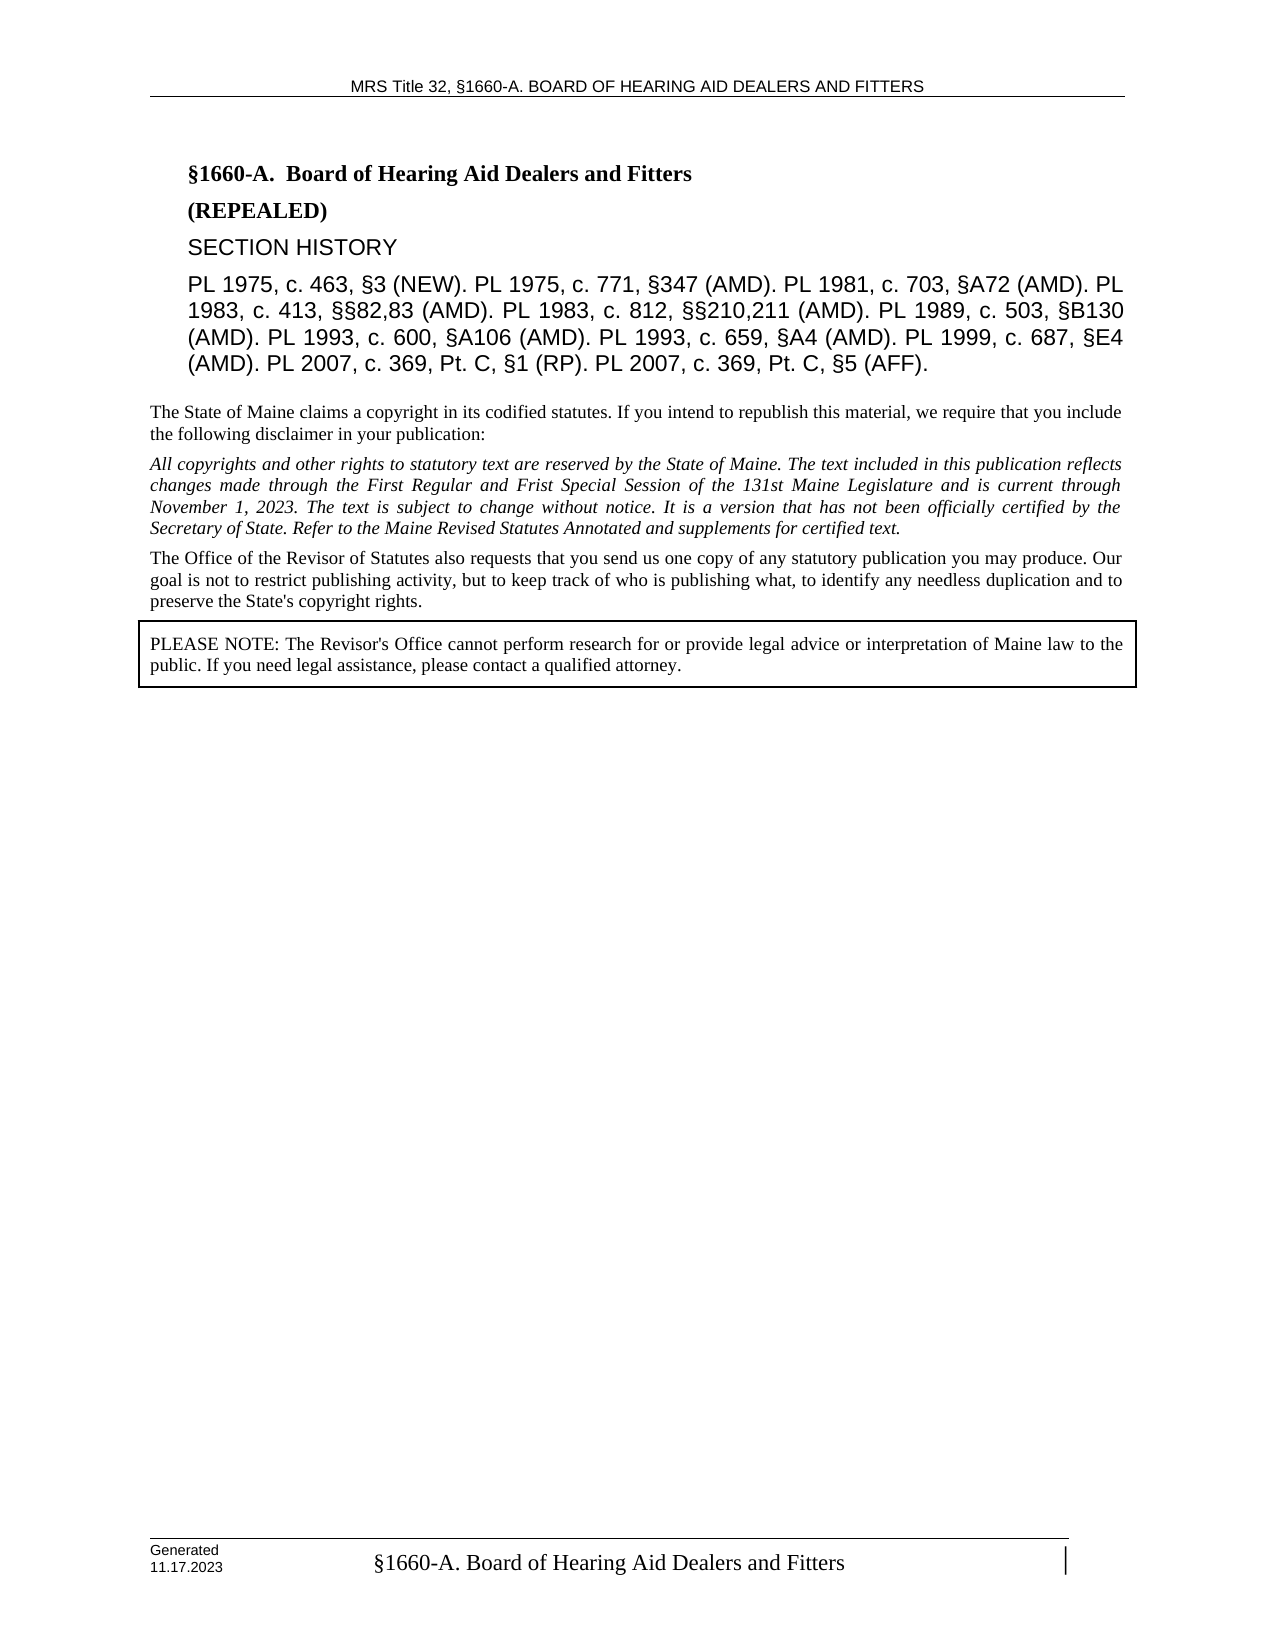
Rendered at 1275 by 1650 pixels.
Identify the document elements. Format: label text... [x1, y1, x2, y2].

text All copyrights and other rights to statutory text are reserved by the State of Maine. The text included in this publication reflects changes made through the First Regular and Frist Special Session of the 131st Maine Legislature and is current through November 1, 2023 . The text is subject to change without notice. It is a version that has not been officially certified by the Secretary of State. Refer to the Maine Revised Statutes Annotated and supplements for certified text. [150, 453, 1125, 539]
text SECTION HISTORY [187, 234, 1125, 260]
text The State of Maine claims a copyright in its codified statutes. If you intend to republish this material, we require that you include the following disclaimer in your publication: [150, 401, 1125, 444]
text (REPEALED) [187, 197, 1125, 223]
text PL 1975, c. 463, §3 (NEW). PL 1975, c. 771, §347 (AMD). PL 1981, c. 703, §A72 (AMD). PL 1983, c. 413, §§82,83 (AMD). PL 1983, c. 812, §§210,211 (AMD). PL 1989, c. 503, §B130 (AMD). PL 1993, c. 600, §A106 (AMD). PL 1993, c. 659, §A4 (AMD). PL 1999, c. 687, §E4 (AMD). PL 2007, c. 369, Pt. C, §1 (RP). PL 2007, c. 369, Pt. C, §5 (AFF). [187, 271, 1125, 376]
text The Office of the Revisor of Statutes also requests that you send us one copy of any statutory publication you may produce. Our goal is not to restrict publishing activity, but to keep track of who is publishing what, to identify any needless duplication and to preserve the State's copyright rights. [150, 547, 1125, 612]
text §1660-A. Board of Hearing Aid Dealers and Fitters [187, 160, 1125, 187]
text PLEASE NOTE: The Revisor's Office cannot perform research for or provide legal advice or interpretation of Maine law to the public. If you need legal assistance, please contact a qualified attorney. [140, 622, 1135, 686]
